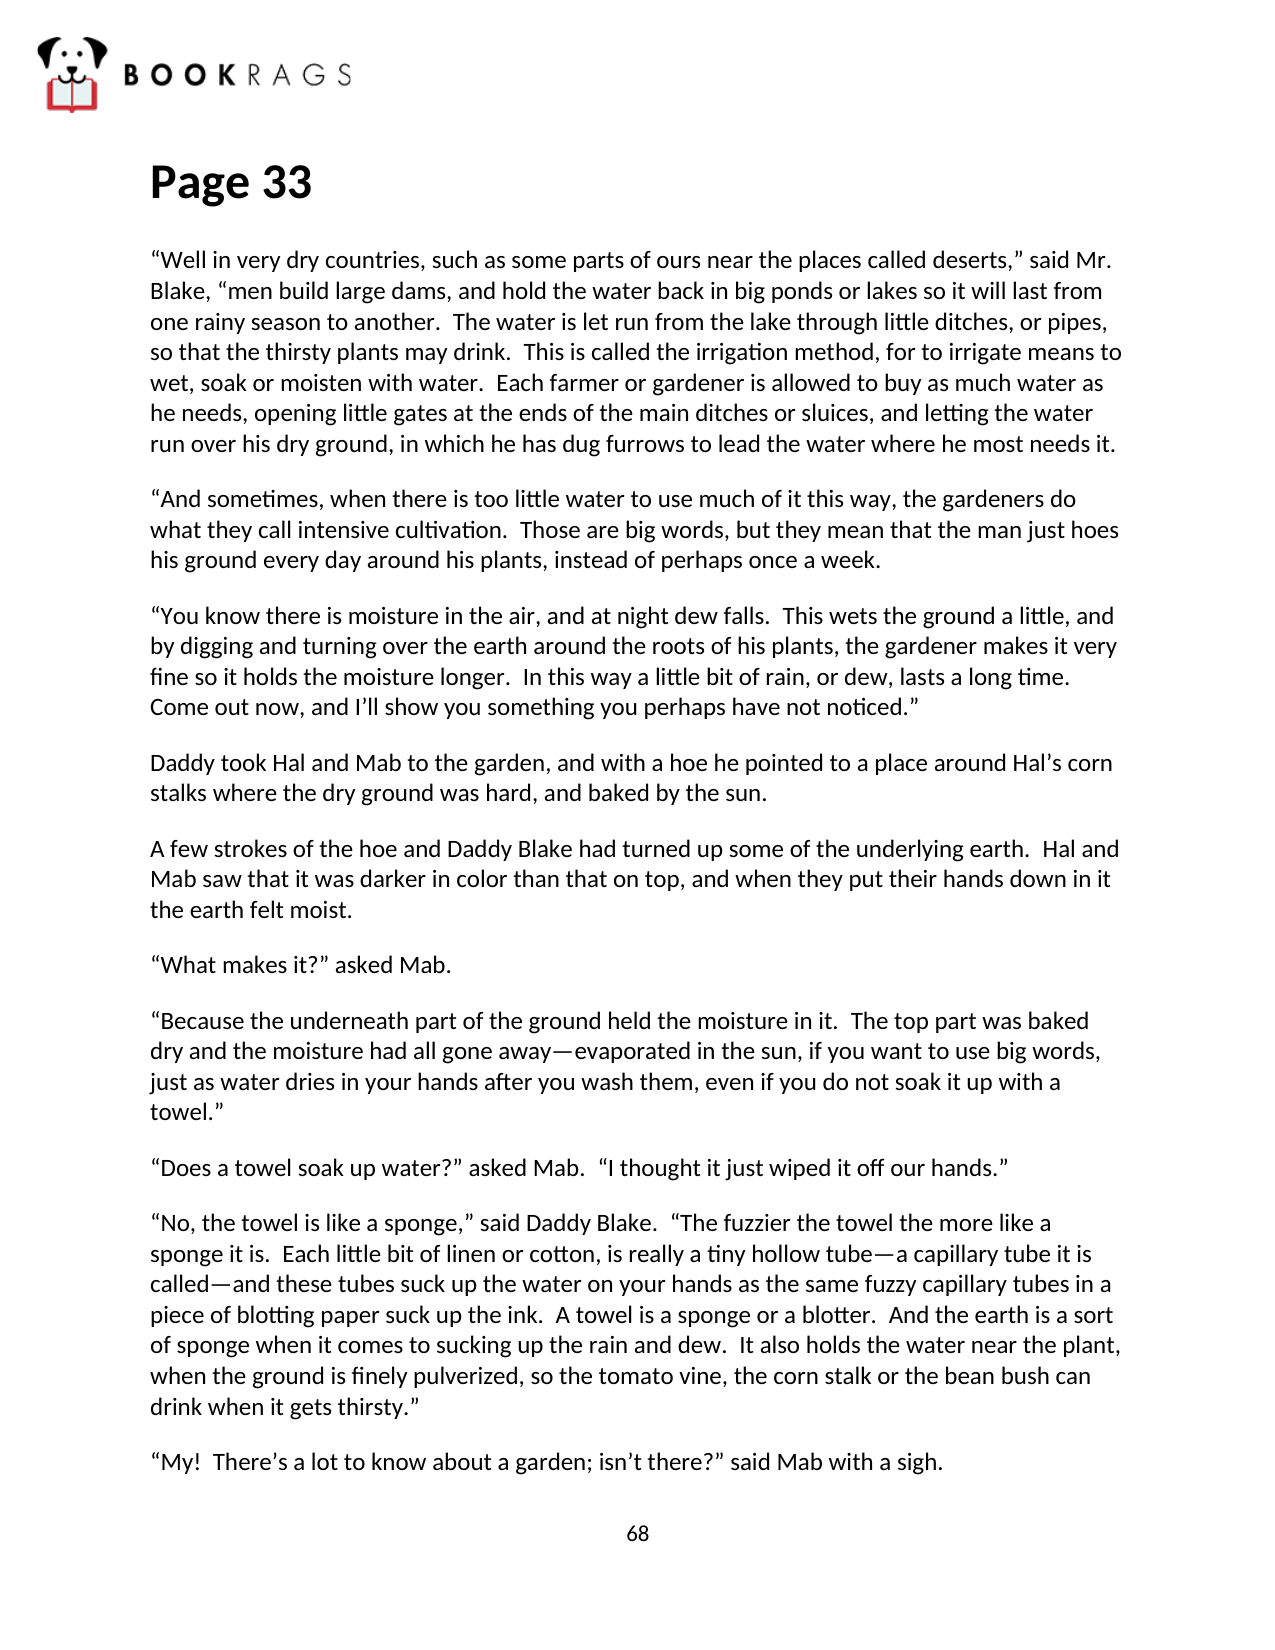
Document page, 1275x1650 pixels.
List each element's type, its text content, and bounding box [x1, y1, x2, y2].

text “Well in very dry countries, such as some parts of ours near the places called deserts,” said Mr. Blake, “men build large dams, and hold the water back in big ponds or lakes so it will last from one rainy season to another. The water is let run from the lake through little ditches, or pipes, so that the thirsty plants may drink. This is called the irrigation method, for to irrigate means to wet, soak or moisten with water. Each farmer or gardener is allowed to buy as much water as he needs, opening little gates at the ends of the main ditches or sluices, and letting the water run over his dry ground, in which he has dug furrows to lead the water where he most needs it. [150, 244, 1125, 458]
text “Because the underneath part of the ground held the moisture in it. The top part was baked dry and the moisture had all gone away—­evaporated in the sun, if you want to use big words, just as water dries in your hands after you wash them, even if you do not soak it up with a towel.” [150, 1005, 1125, 1127]
text “Does a towel soak up water?” asked Mab. “I thought it just wiped it off our hands.” [150, 1152, 1125, 1183]
text “What makes it?” asked Mab. [150, 949, 1125, 980]
text “My! There’s a lot to know about a garden; isn’t there?” said Mab with a sigh. [150, 1446, 1125, 1477]
text Daddy took Hal and Mab to the garden, and with a hoe he pointed to a place around Hal’s corn stalks where the dry ground was hard, and baked by the sun. [150, 747, 1125, 808]
text Page 33 [150, 150, 1125, 211]
text “You know there is moisture in the air, and at night dew falls. This wets the ground a little, and by digging and turning over the earth around the roots of his plants, the gardener makes it very fine so it holds the moisture longer. In this way a little bit of rain, or dew, lasts a long time. Come out now, and I’ll show you something you perhaps have not noticed.” [150, 600, 1125, 722]
text A few strokes of the hoe and Daddy Blake had turned up some of the underlying earth. Hal and Mab saw that it was darker in color than that on top, and when they put their hands down in it the earth felt moist. [150, 833, 1125, 924]
text “No, the towel is like a sponge,” said Daddy Blake. “The fuzzier the towel the more like a sponge it is. Each little bit of linen or cotton, is really a tiny hollow tube—­a capillary tube it is called—­and these tubes suck up the water on your hands as the same fuzzy capillary tubes in a piece of blotting paper suck up the ink. A towel is a sponge or a blotter. And the earth is a sort of sponge when it comes to sucking up the rain and dew. It also holds the water near the plant, when the ground is finely pulverized, so the tomato vine, the corn stalk or the bean bush can drink when it gets thirsty.” [150, 1208, 1125, 1421]
text “And sometimes, when there is too little water to use much of it this way, the gardeners do what they call intensive cultivation. Those are big words, but they mean that the man just hoes his ground every day around his plants, instead of perhaps once a week. [150, 483, 1125, 575]
picture [37, 37, 351, 113]
